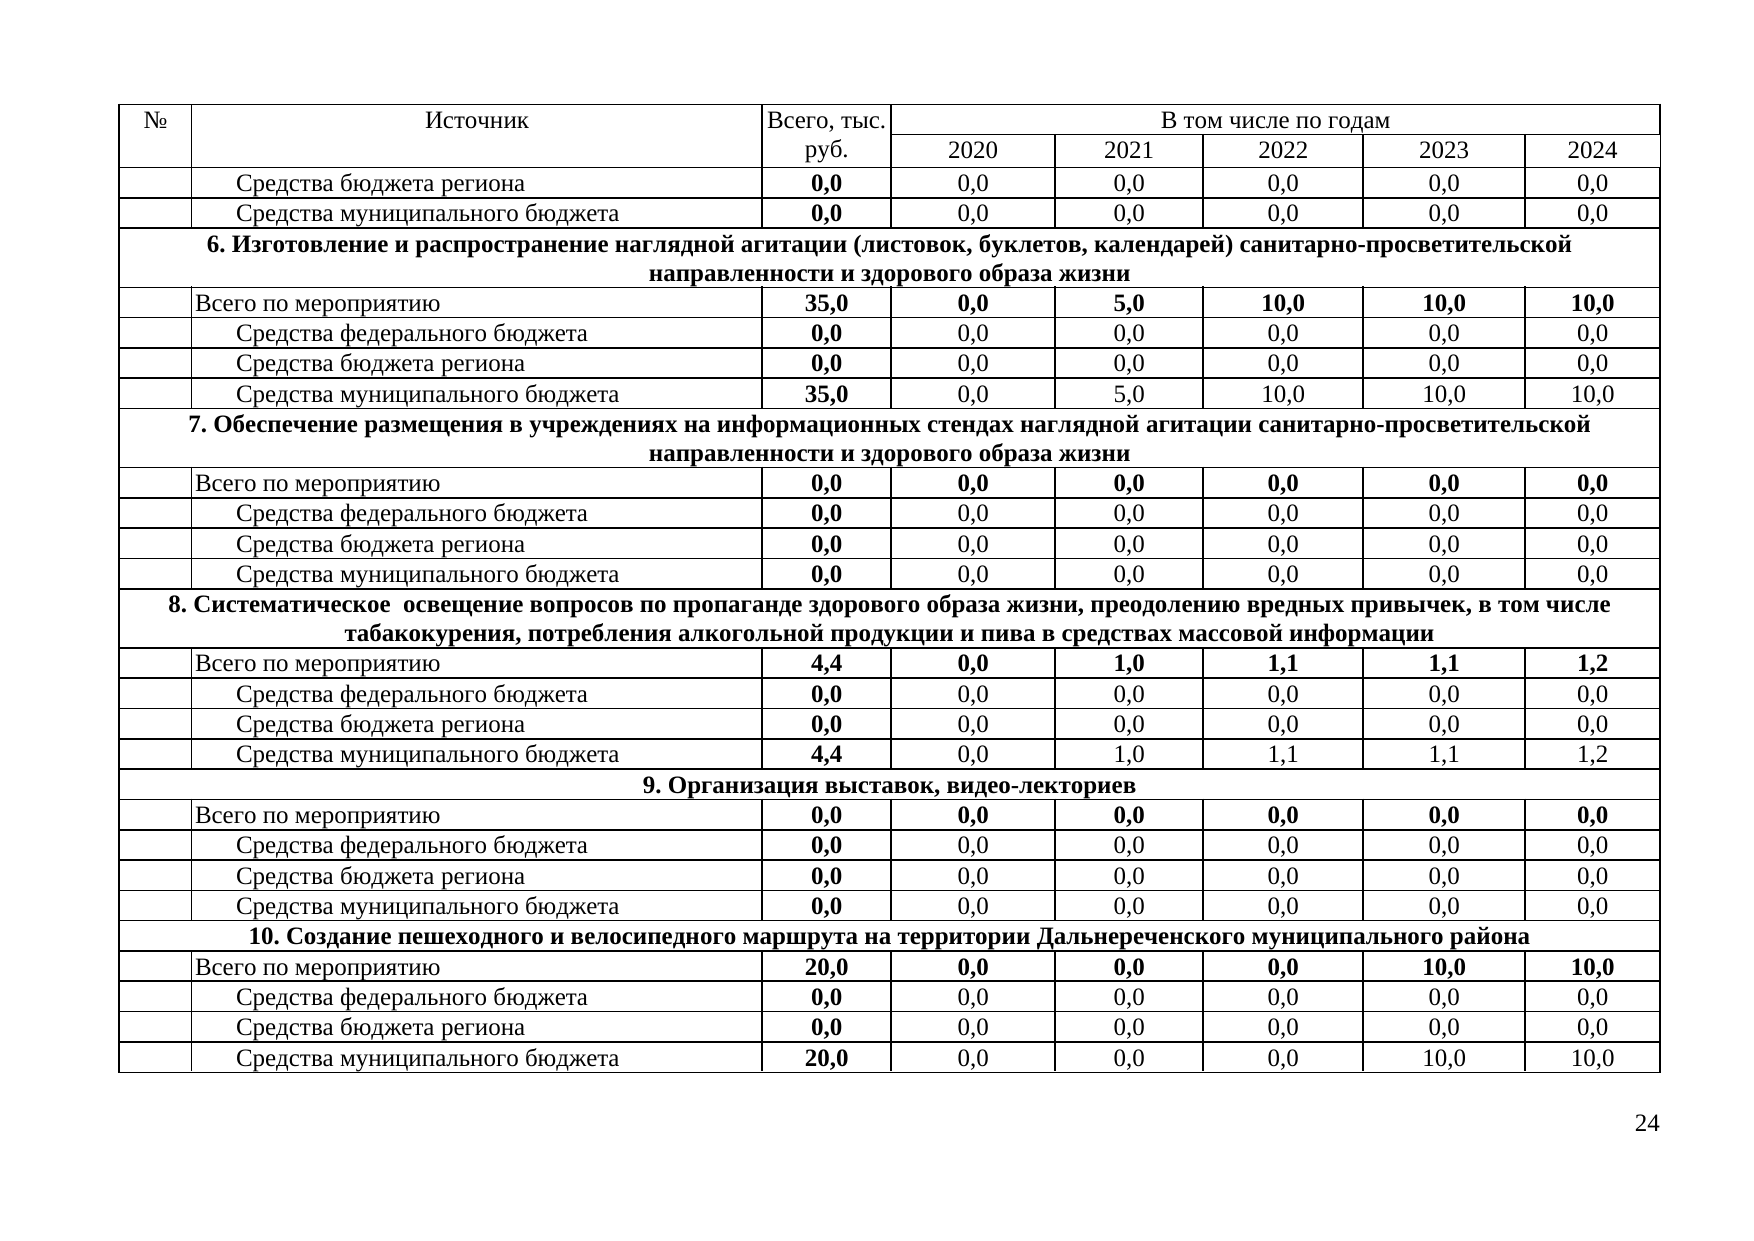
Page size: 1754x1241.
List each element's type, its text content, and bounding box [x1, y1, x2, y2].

table_cell 4,4 [763, 740, 890, 768]
table_cell 0,0 [1364, 831, 1524, 859]
table_cell 0,0 [1056, 982, 1202, 1011]
table_cell 0,0 [1056, 559, 1202, 588]
table_cell 2020 [892, 135, 1054, 167]
table_cell 0,0 [892, 709, 1054, 738]
table_cell 2024 [1526, 135, 1660, 167]
table_cell 0,0 [1204, 800, 1362, 829]
table_cell 0,0 [1056, 168, 1202, 197]
table_cell 0,0 [1364, 199, 1524, 227]
table_cell 0,0 [1364, 318, 1524, 347]
table_cell 0,0 [892, 168, 1054, 197]
table_cell 0,0 [892, 952, 1054, 980]
table_header № [120, 105, 191, 134]
table_cell Средства муниципального бюджета [192, 1043, 761, 1071]
table_cell 0,0 [892, 861, 1054, 889]
table_cell 0,0 [1056, 318, 1202, 347]
table_cell 10,0 [1364, 952, 1524, 980]
table_cell 1,1 [1204, 740, 1362, 768]
table_cell [120, 349, 191, 377]
table_cell 0,0 [892, 831, 1054, 859]
table_cell 0,0 [1526, 199, 1659, 227]
table_cell [120, 861, 191, 889]
table_cell 0,0 [1526, 800, 1659, 829]
table_cell 0,0 [1056, 679, 1202, 708]
table_cell 5,0 [1056, 379, 1202, 408]
table_cell 1,2 [1526, 740, 1659, 768]
table_cell [120, 649, 191, 677]
table_cell 0,0 [1526, 318, 1659, 347]
table_cell 10,0 [1526, 952, 1659, 980]
table_cell 0,0 [1204, 982, 1362, 1011]
table_cell 10,0 [1204, 379, 1362, 408]
table_cell 0,0 [1364, 679, 1524, 708]
table_cell [120, 288, 191, 317]
table_cell [120, 379, 191, 408]
table_cell 0,0 [1526, 982, 1659, 1011]
table_cell 10,0 [1364, 379, 1524, 408]
table_cell 0,0 [1364, 982, 1524, 1011]
table_cell 0,0 [892, 318, 1054, 347]
table_cell 0,0 [763, 529, 890, 558]
table_cell Средства муниципального бюджета [192, 379, 761, 408]
table_cell Средства муниципального бюджета [192, 559, 761, 588]
table_header Всего, тыс. руб. [763, 105, 890, 167]
table_cell 8. Систематическое освещение вопросов по пропаганде здорового образа жизни, преодолению вредных привычек, в том числе табакокурения, потребления алкогольной продукции и пива в средствах массовой информации [120, 590, 1659, 647]
table_cell 0,0 [1364, 861, 1524, 889]
table_cell 0,0 [892, 800, 1054, 829]
table_cell 0,0 [892, 499, 1054, 527]
table_cell Средства муниципального бюджета [192, 199, 761, 227]
table_cell 10,0 [1204, 288, 1362, 317]
table_cell 0,0 [892, 288, 1054, 317]
table_cell [120, 499, 191, 527]
table_cell 0,0 [892, 559, 1054, 588]
table_cell 0,0 [1204, 1012, 1362, 1041]
table_cell 9. Организация выставок, видео-лекториев [120, 770, 1659, 798]
table_cell 0,0 [1526, 1012, 1659, 1041]
table_cell Всего по мероприятию [192, 649, 761, 677]
table_cell 2021 [1056, 135, 1202, 167]
table_cell 0,0 [763, 499, 890, 527]
table_cell 20,0 [763, 952, 890, 980]
table_cell 0,0 [892, 982, 1054, 1011]
table_cell Средства муниципального бюджета [192, 891, 761, 920]
table_cell [120, 318, 191, 347]
table_cell [120, 982, 191, 1011]
table_cell 6. Изготовление и распространение наглядной агитации (листовок, буклетов, календарей) санитарно-просветительской направленности и здорового образа жизни [120, 229, 1659, 286]
table_cell [120, 199, 191, 227]
table_cell Средства федерального бюджета [192, 318, 761, 347]
table_cell 0,0 [1204, 199, 1362, 227]
table_cell 0,0 [763, 468, 890, 497]
table_cell Средства федерального бюджета [192, 499, 761, 527]
table_cell 0,0 [1364, 468, 1524, 497]
table_cell 0,0 [1056, 349, 1202, 377]
table_cell 1,1 [1364, 740, 1524, 768]
table_cell [120, 679, 191, 708]
table_cell [120, 831, 191, 859]
table_cell 10. Создание пешеходного и велосипедного маршрута на территории Дальнереченского муниципального района [120, 921, 1659, 950]
table_cell 0,0 [892, 1043, 1054, 1071]
table_cell 0,0 [1204, 499, 1362, 527]
table_cell 0,0 [892, 1012, 1054, 1041]
table_cell 0,0 [763, 199, 890, 227]
table_cell 0,0 [763, 168, 890, 197]
table_cell 5,0 [1056, 288, 1202, 317]
table_cell 0,0 [1364, 529, 1524, 558]
table_cell 10,0 [1364, 1043, 1524, 1071]
table_cell 0,0 [1204, 559, 1362, 588]
table_cell 0,0 [763, 559, 890, 588]
table_header В том числе по годам [892, 105, 1659, 134]
table_cell 10,0 [1526, 379, 1659, 408]
table_cell 0,0 [1364, 499, 1524, 527]
table_cell 35,0 [763, 288, 890, 317]
table_cell Средства бюджета региона [192, 861, 761, 889]
table_cell 0,0 [1056, 800, 1202, 829]
table_cell [120, 800, 191, 829]
table_cell 0,0 [1526, 168, 1659, 197]
table_cell [120, 952, 191, 980]
table_cell 0,0 [763, 831, 890, 859]
table_cell 0,0 [763, 861, 890, 889]
table_cell 0,0 [763, 800, 890, 829]
table_cell 0,0 [892, 349, 1054, 377]
table_cell 0,0 [763, 891, 890, 920]
table_cell 0,0 [892, 199, 1054, 227]
table_cell 0,0 [1056, 709, 1202, 738]
table_cell 0,0 [1526, 831, 1659, 859]
table_cell 0,0 [1526, 468, 1659, 497]
table_cell 0,0 [892, 529, 1054, 558]
table_cell 0,0 [1204, 318, 1362, 347]
table_cell Всего по мероприятию [192, 952, 761, 980]
table_cell 0,0 [1204, 1043, 1362, 1071]
table_cell Средства федерального бюджета [192, 982, 761, 1011]
table_cell 0,0 [1204, 468, 1362, 497]
table_cell 0,0 [1056, 831, 1202, 859]
table_cell 0,0 [1526, 679, 1659, 708]
table_cell 0,0 [1056, 861, 1202, 889]
table_cell 0,0 [1204, 891, 1362, 920]
table_cell 0,0 [1204, 831, 1362, 859]
table_cell 0,0 [1364, 559, 1524, 588]
table_cell [120, 740, 191, 768]
table_cell 0,0 [1204, 679, 1362, 708]
table_cell 0,0 [1056, 1043, 1202, 1071]
table_cell 0,0 [892, 740, 1054, 768]
table_cell 1,0 [1056, 740, 1202, 768]
table_cell 0,0 [892, 891, 1054, 920]
table_cell 0,0 [763, 318, 890, 347]
table_cell 10,0 [1526, 288, 1659, 317]
table_cell [120, 709, 191, 738]
table_cell 10,0 [1526, 1043, 1659, 1071]
table_cell Средства бюджета региона [192, 349, 761, 377]
table_cell Средства бюджета региона [192, 1012, 761, 1041]
table_cell 0,0 [1526, 861, 1659, 889]
table_cell 10,0 [1364, 288, 1524, 317]
table_cell 0,0 [763, 1012, 890, 1041]
table_cell 0,0 [763, 982, 890, 1011]
table_cell 0,0 [1526, 499, 1659, 527]
table_cell 0,0 [1204, 349, 1362, 377]
table_cell [120, 529, 191, 558]
table_cell 0,0 [1364, 709, 1524, 738]
table_cell 0,0 [1204, 861, 1362, 889]
table_cell 0,0 [892, 379, 1054, 408]
table_cell 0,0 [1056, 891, 1202, 920]
table_cell 0,0 [1364, 891, 1524, 920]
table_cell Средства муниципального бюджета [192, 740, 761, 768]
table_cell [120, 1043, 191, 1071]
table_cell 0,0 [1204, 709, 1362, 738]
table_cell Средства бюджета региона [192, 529, 761, 558]
table_cell Средства федерального бюджета [192, 831, 761, 859]
table_cell 0,0 [1204, 952, 1362, 980]
table_cell 0,0 [892, 649, 1054, 677]
table_cell 4,4 [763, 649, 890, 677]
table_cell 0,0 [763, 349, 890, 377]
table_cell Средства бюджета региона [192, 168, 761, 197]
table_cell 2022 [1204, 135, 1362, 167]
table_cell 0,0 [1056, 952, 1202, 980]
table_cell 7. Обеспечение размещения в учреждениях на информационных стендах наглядной агитации санитарно-просветительской направленности и здорового образа жизни [120, 409, 1659, 467]
table_cell [120, 559, 191, 588]
table_cell 0,0 [1526, 891, 1659, 920]
table_cell 0,0 [1056, 499, 1202, 527]
table_cell 0,0 [1526, 559, 1659, 588]
table_cell 0,0 [892, 679, 1054, 708]
table_cell 1,0 [1056, 649, 1202, 677]
table_cell 0,0 [763, 709, 890, 738]
table_cell 35,0 [763, 379, 890, 408]
table_cell [120, 891, 191, 920]
table_cell Всего по мероприятию [192, 468, 761, 497]
table_cell [120, 468, 191, 497]
table_cell [120, 134, 191, 167]
table_cell 0,0 [763, 679, 890, 708]
table_cell 0,0 [1056, 199, 1202, 227]
table_cell 0,0 [1364, 168, 1524, 197]
table_header Источник [192, 105, 761, 167]
table_cell 1,1 [1364, 649, 1524, 677]
table_cell 0,0 [1056, 1012, 1202, 1041]
table_cell 0,0 [1056, 529, 1202, 558]
table_cell 20,0 [763, 1043, 890, 1071]
table_cell 0,0 [1526, 529, 1659, 558]
table_cell Средства федерального бюджета [192, 679, 761, 708]
table_cell 0,0 [1526, 709, 1659, 738]
table_cell 0,0 [1204, 529, 1362, 558]
table_cell Всего по мероприятию [192, 288, 761, 317]
table_cell 0,0 [892, 468, 1054, 497]
table_cell 1,2 [1526, 649, 1659, 677]
table_cell 0,0 [1364, 349, 1524, 377]
table_cell Средства бюджета региона [192, 709, 761, 738]
table_cell 0,0 [1204, 168, 1362, 197]
table_cell 0,0 [1364, 800, 1524, 829]
table_cell 1,1 [1204, 649, 1362, 677]
table_cell 0,0 [1526, 349, 1659, 377]
table_cell 0,0 [1364, 1012, 1524, 1041]
table_cell 2023 [1364, 135, 1524, 167]
table_cell 0,0 [1056, 468, 1202, 497]
table_cell Всего по мероприятию [192, 800, 761, 829]
table_cell [120, 1012, 191, 1041]
table_cell [120, 168, 191, 197]
